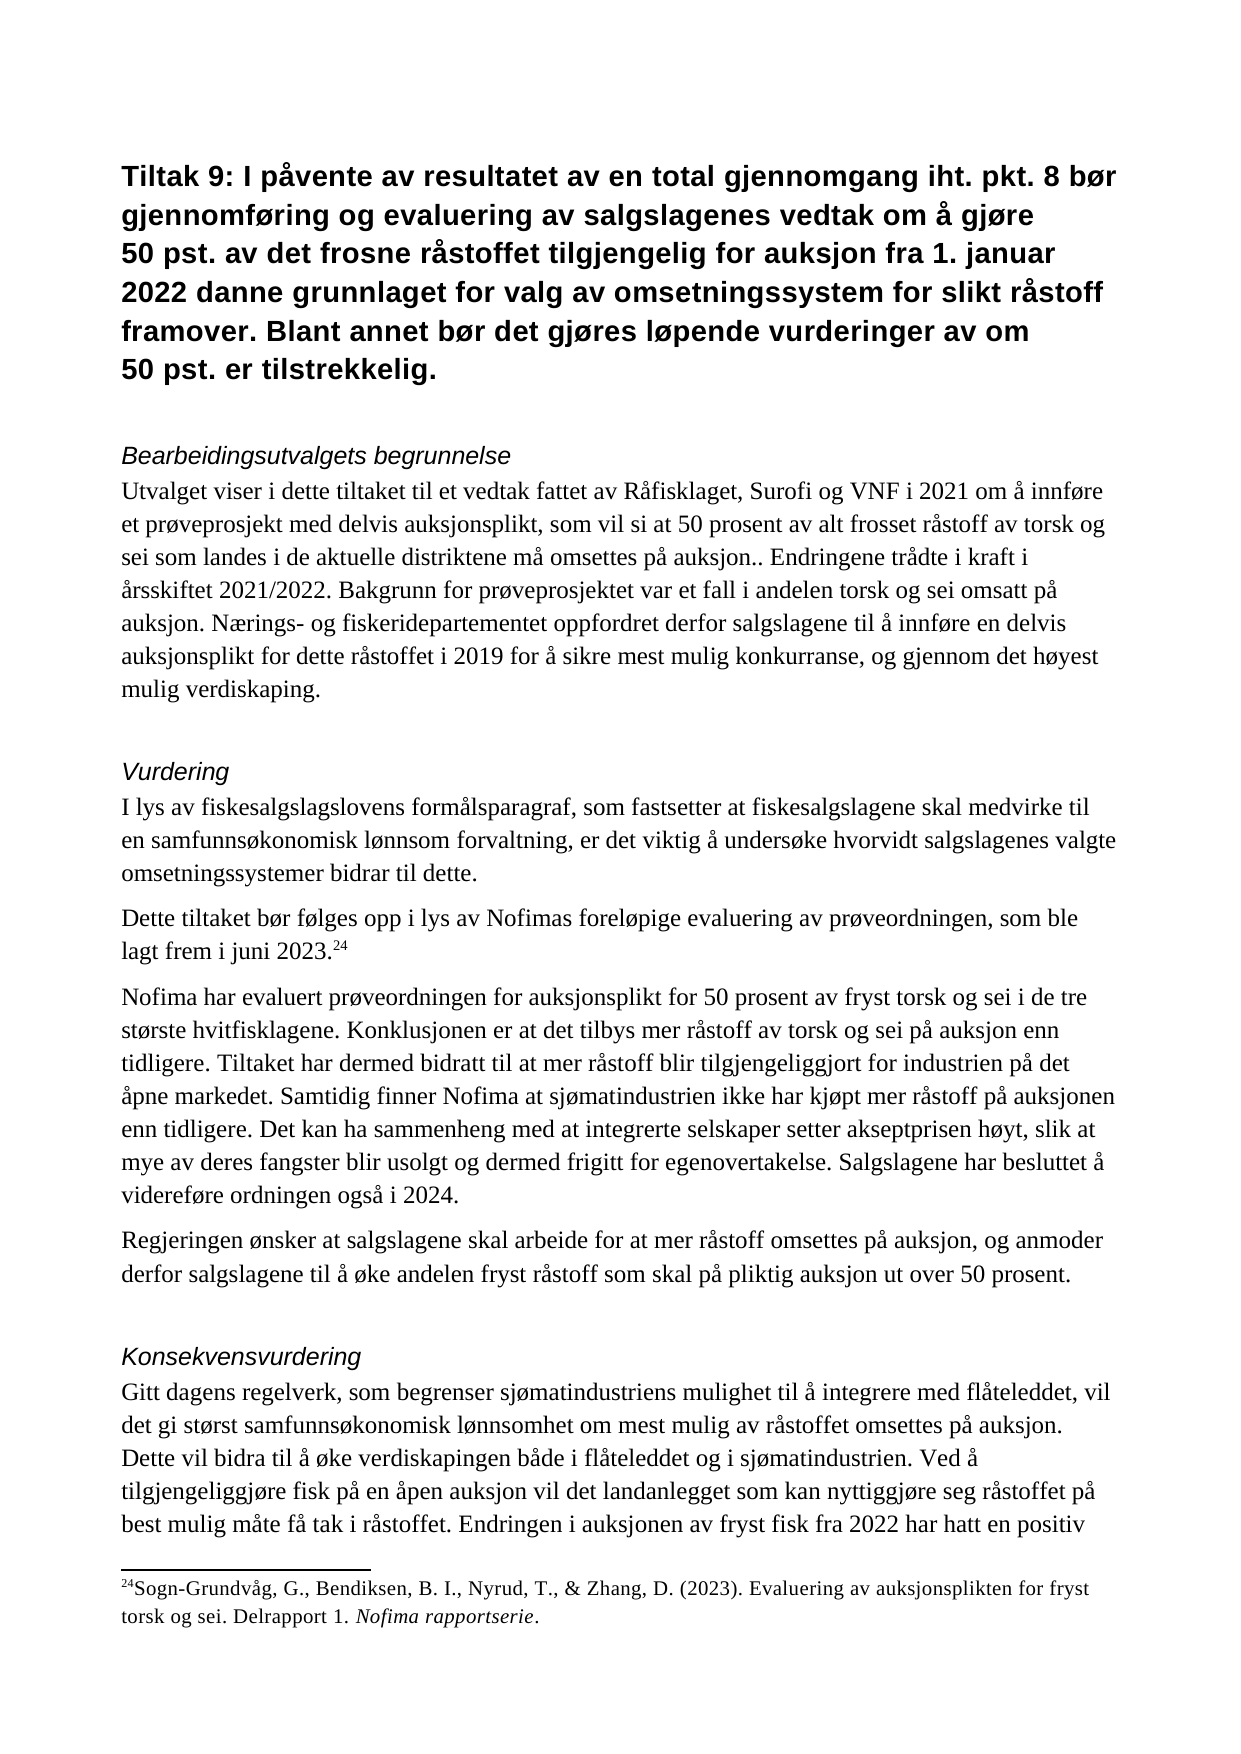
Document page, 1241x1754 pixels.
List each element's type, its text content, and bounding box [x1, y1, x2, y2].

text Konsekvensvurdering [121, 1342, 1119, 1370]
text Nofima har evaluert prøveordningen for auksjonsplikt for 50 prosent av fryst torsk og sei i de tre største hvitfisklagene. Konklusjonen er at det tilbys mer råstoff av torsk og sei på auksjon enn tidligere. Tiltaket har dermed bidratt til at mer råstoff blir tilgjengeliggjort for industrien på det åpne markedet. Samtidig finner Nofima at sjømatindustrien ikke har kjøpt mer råstoff på auksjonen enn tidligere. Det kan ha sammenheng med at integrerte selskaper setter akseptprisen høyt, slik at mye av deres fangster blir usolgt og dermed frigitt for egenovertakelse. Salgslagene har besluttet å videreføre ordningen også i 2024. [121, 982, 1119, 1209]
text I lys av fiskesalgslagslovens formålsparagraf, som fastsetter at fiskesalgslagene skal medvirke til en samfunnsøkonomisk lønnsom forvaltning, er det viktig å undersøke hvorvidt salgslagenes valgte omsetningssystemer bidrar til dette. [121, 792, 1119, 887]
subtitle Tiltak 9: I påvente av resultatet av en total gjennomgang iht. pkt. 8 bør gjennomføring og evaluering av salgslagenes vedtak om å gjøre 50 pst. av det frosne råstoffet tilgjengelig for auksjon fra 1. januar 2022 danne grunnlaget for valg av omsetningssystem for slikt råstoff framover. Blant annet bør det gjøres løpende vurderinger av om 50 pst. er tilstrekkelig. [121, 159, 1119, 386]
text Utvalget viser i dette tiltaket til et vedtak fattet av Råfisklaget, Surofi og VNF i 2021 om å innføre et prøveprosjekt med delvis auksjonsplikt, som vil si at 50 prosent av alt frosset råstoff av torsk og sei som landes i de aktuelle distriktene må omsettes på auksjon.. Endringene trådte i kraft i årsskiftet 2021/2022. Bakgrunn for prøveprosjektet var et fall i andelen torsk og sei omsatt på auksjon. Nærings- og fiskeridepartementet oppfordret derfor salgslagene til å innføre en delvis auksjonsplikt for dette råstoffet i 2019 for å sikre mest mulig konkurranse, og gjennom det høyest mulig verdiskaping. [121, 476, 1119, 703]
text Dette tiltaket bør følges opp i lys av Nofimas foreløpige evaluering av prøveordningen, som ble lagt frem i juni 2023. [121, 903, 1119, 965]
text Bearbeidingsutvalgets begrunnelse [121, 441, 1119, 469]
text Regjeringen ønsker at salgslagene skal arbeide for at mer råstoff omsettes på auksjon, og anmoder derfor salgslagene til å øke andelen fryst råstoff som skal på pliktig auksjon ut over 50 prosent. [121, 1226, 1119, 1287]
text Vurdering [121, 757, 1119, 786]
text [121, 1377, 1119, 1537]
